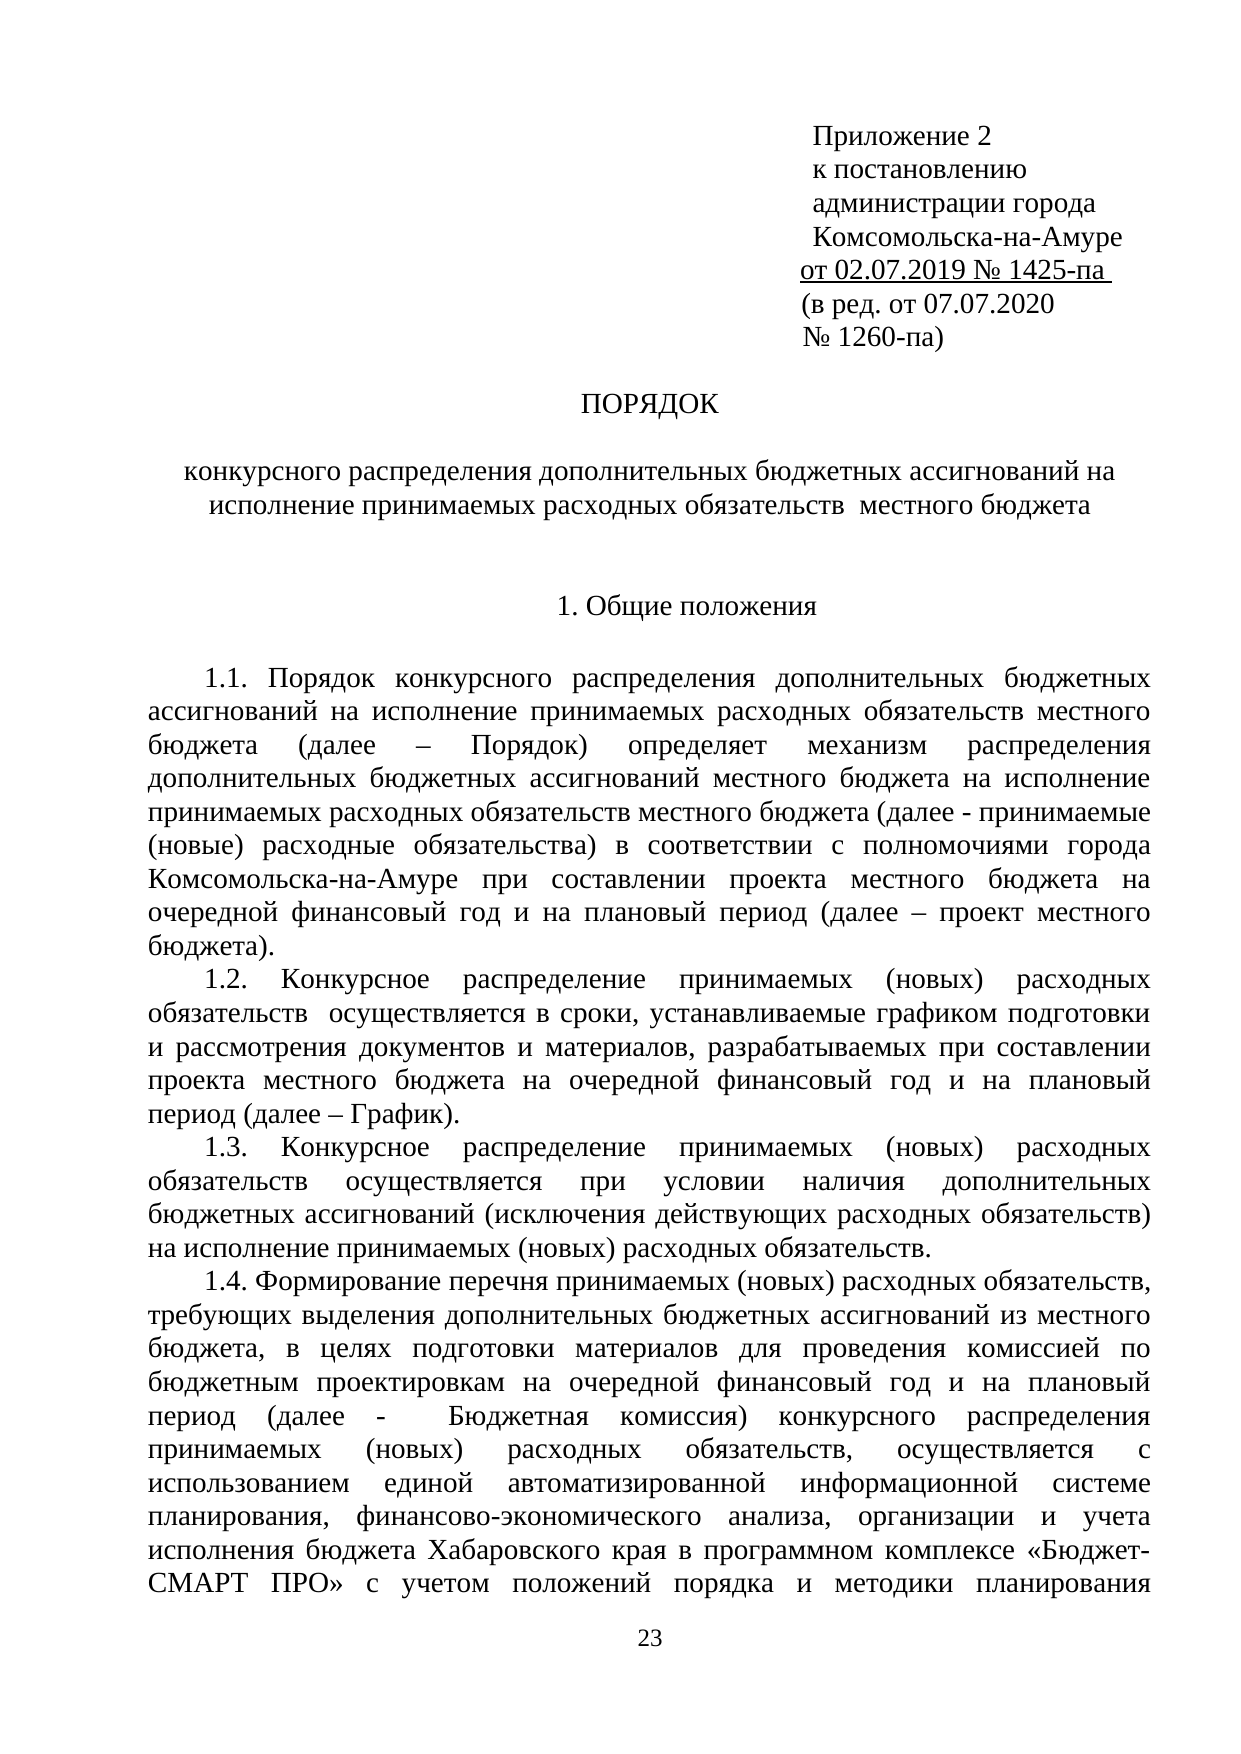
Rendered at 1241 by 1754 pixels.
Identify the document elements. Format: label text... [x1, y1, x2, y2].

text ПОРЯДОК [148, 386, 1152, 420]
text 1. Общие положения [148, 588, 1152, 621]
text № 1260-па) [148, 319, 1152, 353]
text 1.3. Конкурсное распределение принимаемых (новых) расходных обязательств осуществляется при условии наличия дополнительных бюджетных ассигнований (исключения действующих расходных обязательств) на исполнение принимаемых (новых) расходных обязательств. [148, 1129, 1152, 1263]
text 1.1. Порядок конкурсного распределения дополнительных бюджетных ассигнований на исполнение принимаемых расходных обязательств местного бюджета (далее – Порядок) определяет механизм распределения дополнительных бюджетных ассигнований местного бюджета на исполнение принимаемых расходных обязательств местного бюджета (далее - принимаемые (новые) расходные обязательства) в соответствии с полномочиями города Комсомольска-на-Амуре при составлении проекта местного бюджета на очередной финансовый год и на плановый период (далее – проект местного бюджета). [148, 660, 1152, 962]
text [148, 1263, 1152, 1599]
text к постановлению [812, 152, 1152, 185]
text администрации города [812, 185, 1152, 219]
text от 02.07.2019 № 1425-па [148, 252, 1152, 286]
text 1.2. Конкурсное распределение принимаемых (новых) расходных обязательств осуществляется в сроки, устанавливаемые графиком подготовки и рассмотрения документов и материалов, разрабатываемых при составлении проекта местного бюджета на очередной финансовый год и на плановый период (далее – График). [148, 962, 1152, 1129]
text конкурсного распределения дополнительных бюджетных ассигнований на исполнение принимаемых расходных обязательств местного бюджета [148, 453, 1152, 521]
text Комсомольска-на-Амуре [812, 219, 1152, 252]
text (в ред. от 07.07.2020 [148, 286, 1152, 319]
text Приложение 2 [812, 118, 1152, 152]
